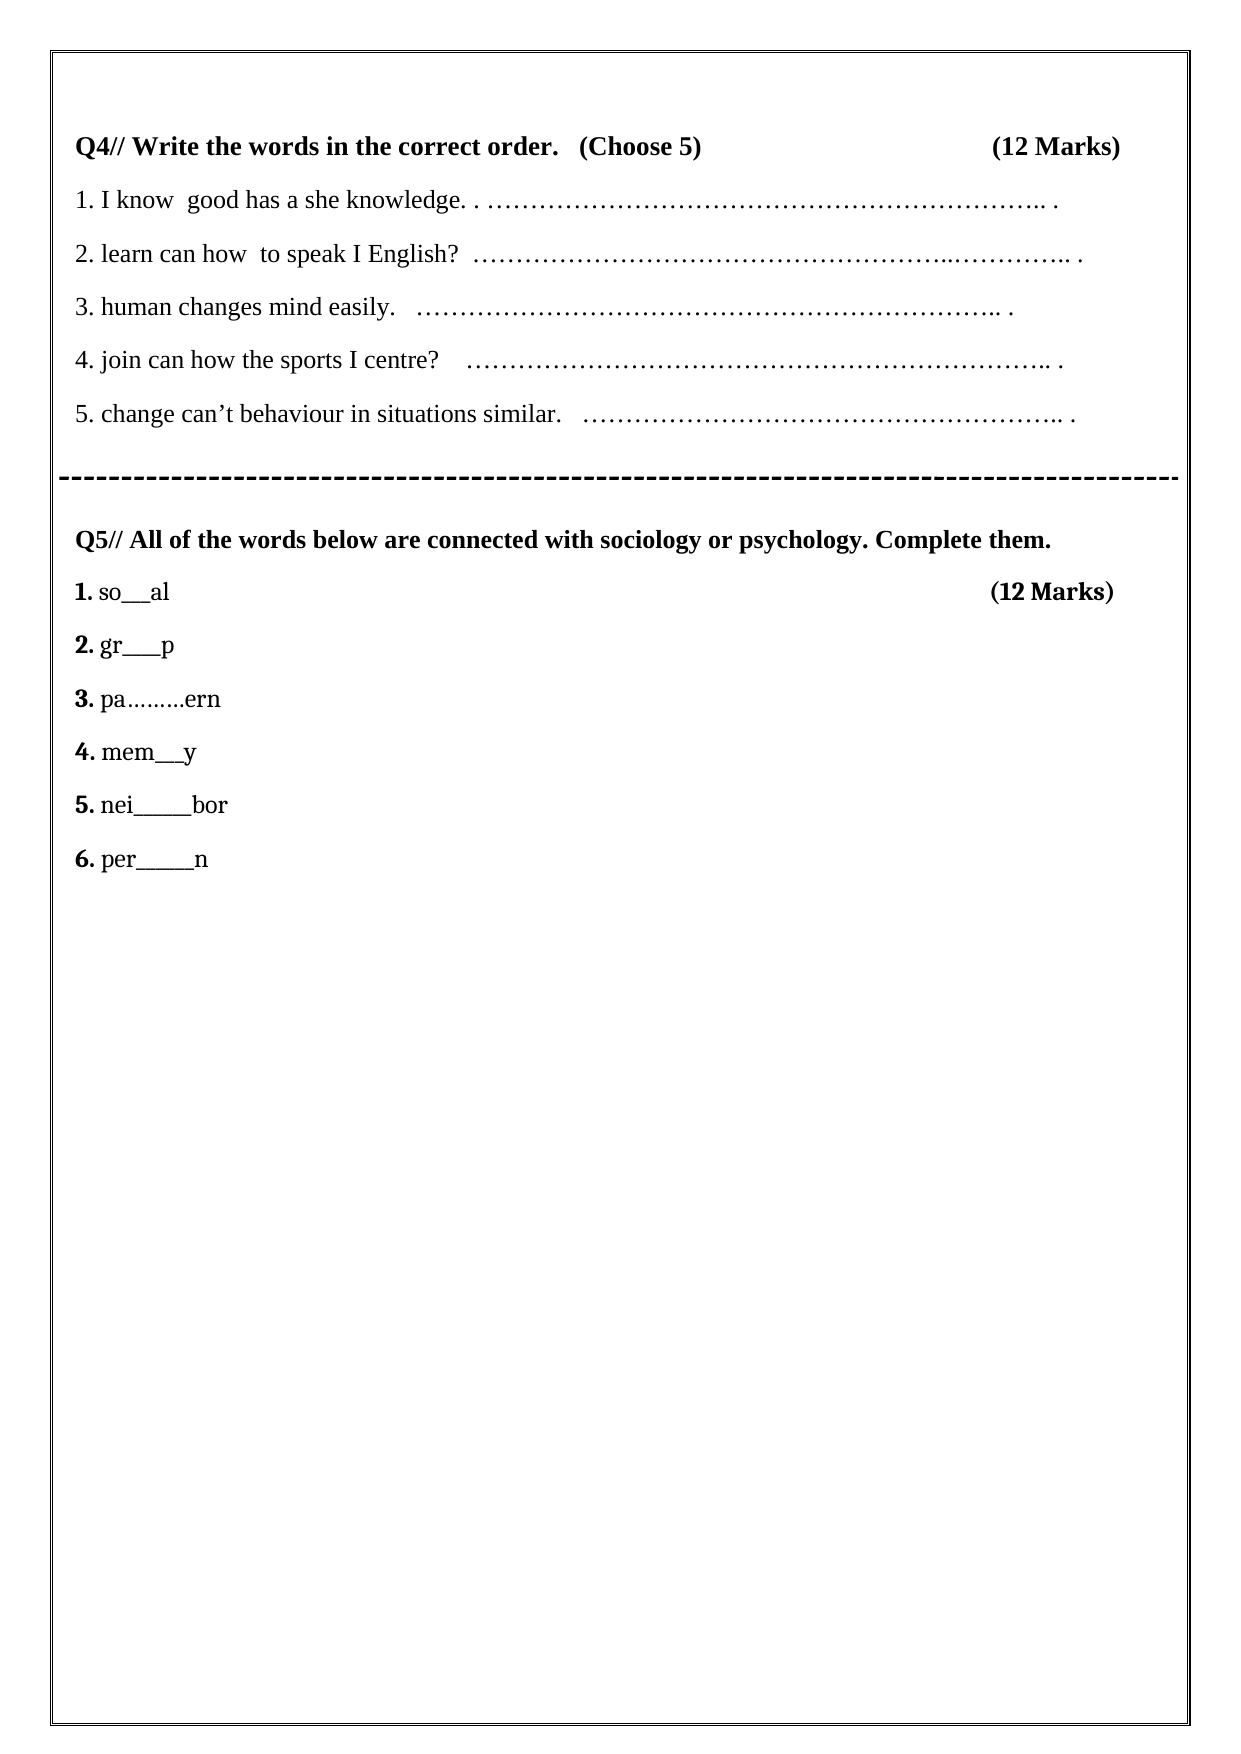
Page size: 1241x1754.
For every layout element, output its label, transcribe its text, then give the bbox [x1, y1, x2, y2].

text Q4// Write the words in the correct order. (Choose 5) (12 Marks) [75, 129, 1187, 161]
text 3. pa………ern [75, 684, 1187, 714]
text 1. I know good has a she knowledge. . ……………………………………………………….. . [75, 184, 1187, 214]
text 5. change can’t behaviour in situations similar. ……………………………………………….. . [75, 398, 1187, 428]
text 2. gr____p [75, 630, 1187, 660]
text 3. human changes mind easily. ………………………………………………………….. . [75, 291, 1187, 321]
text Q5// All of the words below are connected with sociology or psychology. Complete them. [75, 524, 1187, 554]
text 1. so___al (12 Marks) [75, 577, 1187, 607]
text 2. learn can how to speak I English? ………………………………………………..………….. . [75, 238, 1187, 268]
text 6. per______n [75, 844, 1187, 874]
text 5. nei______bor [75, 790, 1187, 820]
text 4. mem___y [75, 737, 1187, 767]
text 4. join can how the sports I centre? ………………………………………………………….. . [75, 344, 1187, 374]
